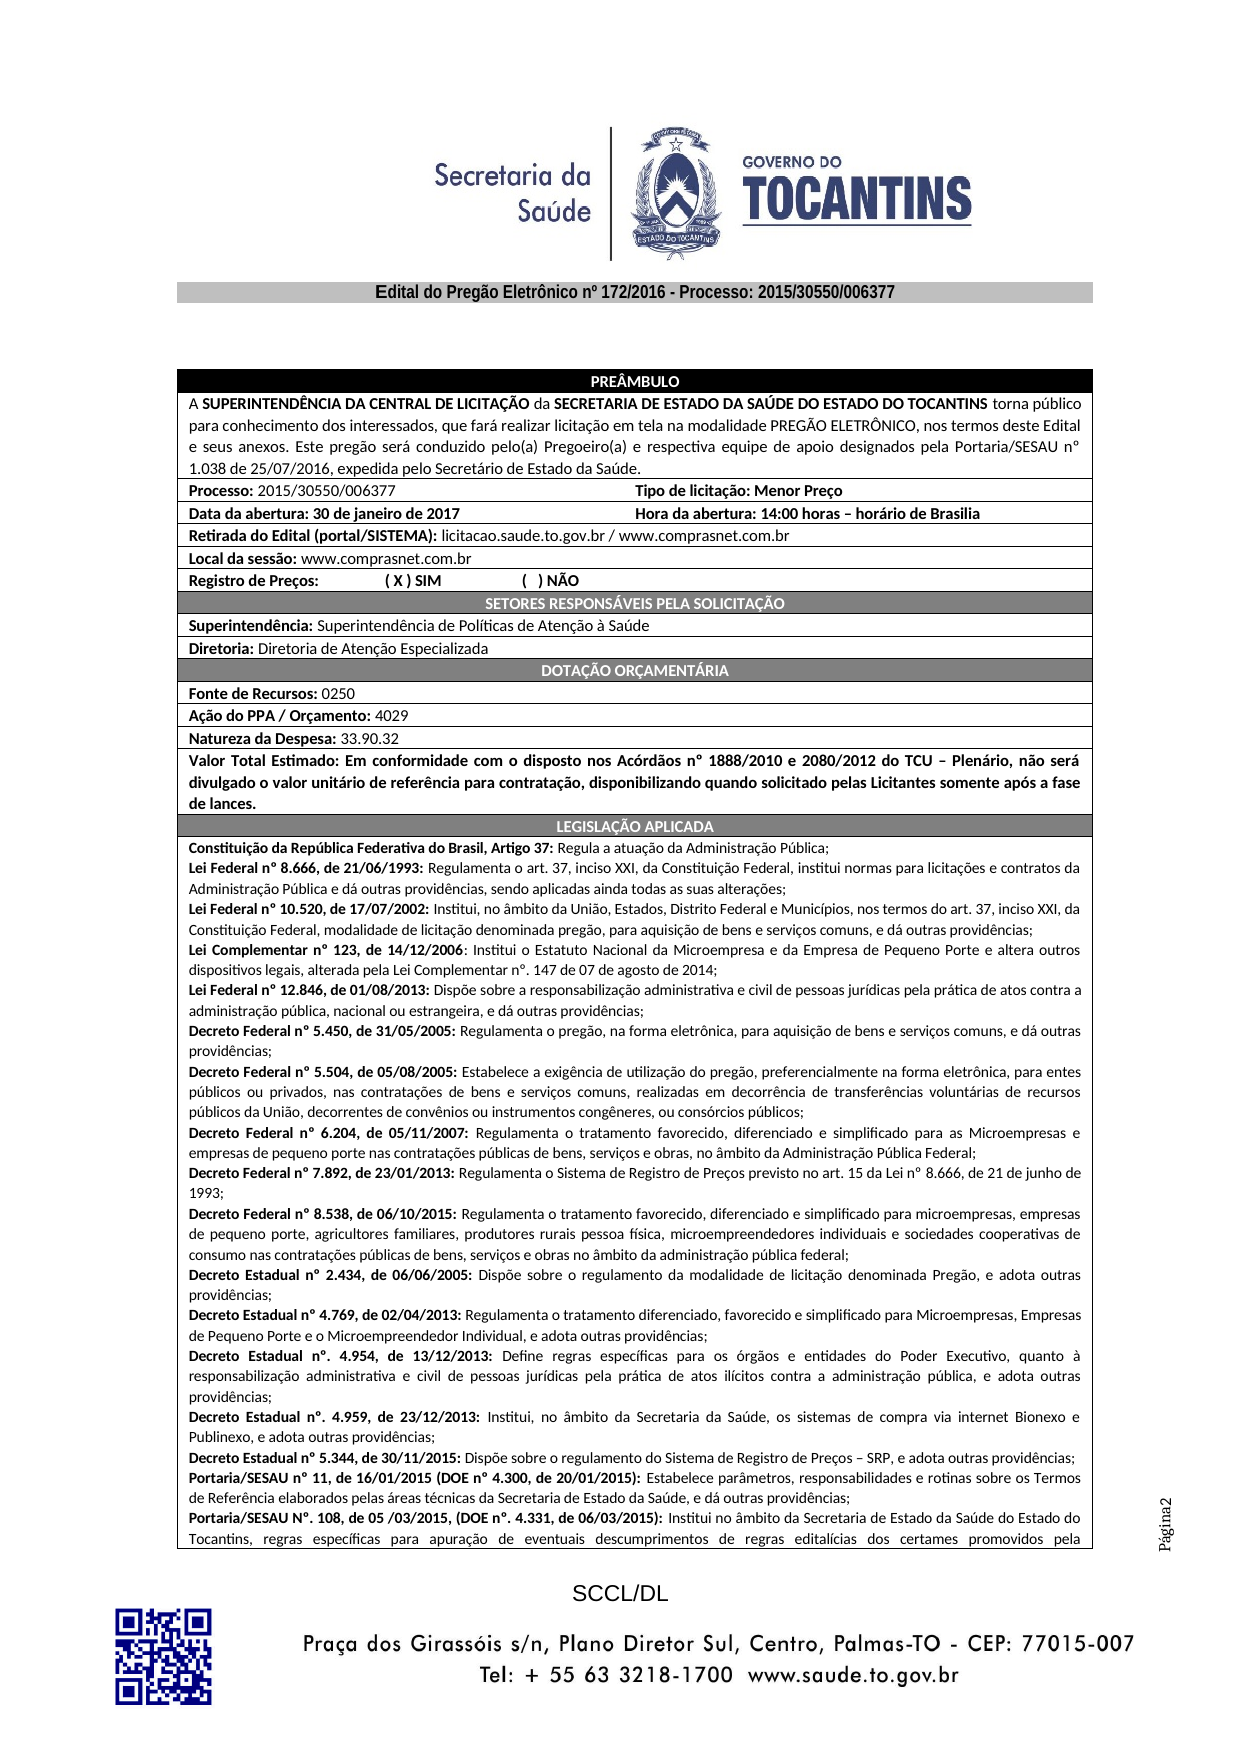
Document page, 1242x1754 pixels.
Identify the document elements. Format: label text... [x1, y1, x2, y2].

table_cell Superintendência: Superintendência de Políticas de Atenção à Saúde [178, 614, 1092, 636]
table_cell Fonte de Recursos: 0250 [178, 682, 1092, 703]
table_cell Registro de Preços: ( X ) SIM ( ) NÃO [178, 569, 1092, 591]
table_cell SETORES RESPONSÁVEIS PELA SOLICITAÇÃO [178, 592, 1092, 613]
table_cell Ação do PPA / Orçamento: 4029 [178, 704, 1092, 726]
table_cell Retirada do Edital (portal/SISTEMA): licitacao.saude.to.gov.br / www.comprasnet.com.br [178, 524, 1092, 546]
table_cell LEGISLAÇÃO APLICADA [178, 815, 1092, 836]
table_cell DOTAÇÃO ORÇAMENTÁRIA [178, 659, 1092, 681]
table_cell Local da sessão: www.comprasnet.com.br [178, 547, 1092, 568]
table_cell Diretoria: Diretoria de Atenção Especializada [178, 637, 1092, 658]
table_cell Natureza da Despesa: 33.90.32 [178, 727, 1092, 748]
table_header PREÂMBULO [178, 370, 1092, 391]
table_cell A SUPERINTENDÊNCIA DA CENTRAL DE LICITAÇÃO da SECRETARIA DE ESTADO DA SAÚDE DO ESTADO DO TOCANTINS torna público para conhecimento dos interessados, que fará realizar licitação em tela na modalidade PREGÃO ELETRÔNICO, nos termos deste Edital e seus anexos. Este pregão será conduzido pelo(a) Pregoeiro(a) e respectiva equipe de apoio designados pela Portaria/SESAU nº 1.038 de 25/07/2016, expedida pelo Secretário de Estado da Saúde. [178, 393, 1092, 478]
table_cell Processo: 2015/30550/006377 Tipo de licitação: Menor Preço [178, 479, 1092, 501]
picture [111, 1604, 1134, 1709]
picture [0, 43, 1237, 276]
table_cell Data da abertura: 30 de janeiro de 2017 Hora da abertura: 14:00 horas – horário de Brasilia [178, 502, 1092, 523]
table_cell Valor Total Estimado: Em conformidade com o disposto nos Acórdãos nº 1888/2010 e 2080/2012 do TCU – Plenário, não será divulgado o valor unitário de referência para contratação, disponibilizando quando solicitado pelas Licitantes somente após a fase de lances. [178, 749, 1092, 814]
